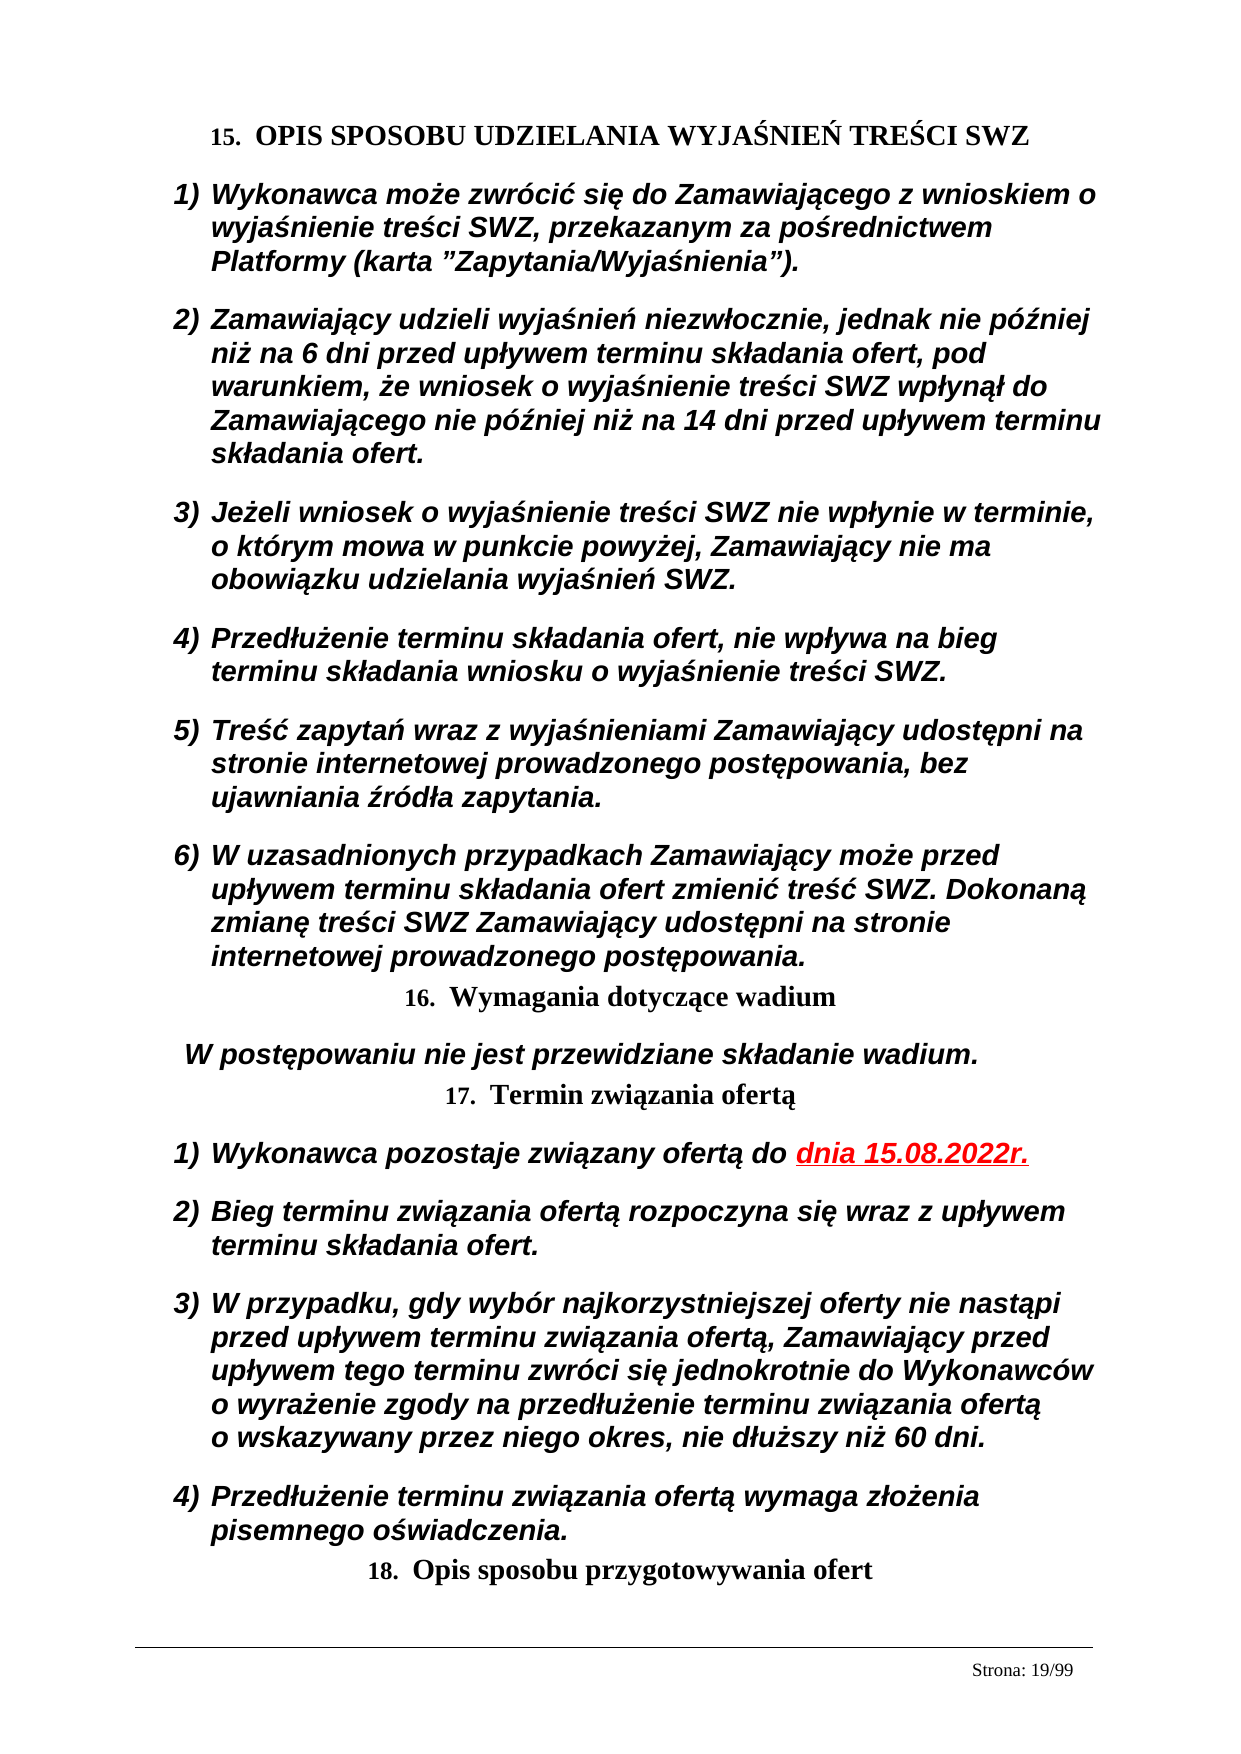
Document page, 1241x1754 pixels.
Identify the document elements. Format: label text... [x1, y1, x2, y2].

subtitle W postępowaniu nie jest przewidziane składanie wadium. [136, 1037, 1104, 1071]
subtitle Zamawiający udzieli wyjaśnień niezwłocznie, jednak nie później niż na 6 dni przed upływem terminu składania ofert, pod warunkiem, że wniosek o wyjaśnienie treści SWZ wpłynął do Zamawiającego nie później niż na 14 dni przed upływem terminu składania ofert. [173, 302, 1104, 470]
subtitle Treść zapytań wraz z wyjaśnieniami Zamawiający udostępni na stronie internetowej prowadzonego postępowania, bez ujawniania źródła zapytania. [173, 713, 1104, 813]
subtitle Przedłużenie terminu związania ofertą wymaga złożenia pisemnego oświadczenia. [173, 1479, 1104, 1546]
subtitle Wykonawca może zwrócić się do Zamawiającego z wnioskiem o wyjaśnienie treści SWZ, przekazanym za pośrednictwem Platformy (karta ”Zapytania/Wyjaśnienia”). [173, 177, 1104, 277]
subtitle W przypadku, gdy wybór najkorzystniejszej oferty nie nastąpi przed upływem terminu związania ofertą, Zamawiający przed upływem tego terminu zwróci się jednokrotnie do Wykonawców o wyrażenie zgody na przedłużenie terminu związania ofertą o wskazywany przez niego okres, nie dłuższy niż 60 dni. [173, 1286, 1104, 1454]
subtitle Wymagania dotyczące wadium [136, 979, 1104, 1012]
subtitle Wykonawca pozostaje związany ofertą do dnia 15.08.2022r. [173, 1136, 1104, 1169]
subtitle Bieg terminu związania ofertą rozpoczyna się wraz z upływem terminu składania ofert. [173, 1194, 1104, 1261]
subtitle OPIS SPOSOBU UDZIELANIA WYJAŚNIEŃ TREŚCI SWZ [136, 118, 1104, 152]
subtitle Opis sposobu przygotowywania ofert [136, 1552, 1104, 1586]
subtitle W uzasadnionych przypadkach Zamawiający może przed upływem terminu składania ofert zmienić treść SWZ. Dokonaną zmianę treści SWZ Zamawiający udostępni na stronie internetowej prowadzonego postępowania. [173, 838, 1104, 973]
subtitle Przedłużenie terminu składania ofert, nie wpływa na bieg terminu składania wniosku o wyjaśnienie treści SWZ. [173, 621, 1104, 688]
subtitle Jeżeli wniosek o wyjaśnienie treści SWZ nie wpłynie w terminie, o którym mowa w punkcie powyżej, Zamawiający nie ma obowiązku udzielania wyjaśnień SWZ. [173, 495, 1104, 596]
subtitle Termin związania ofertą [136, 1077, 1104, 1111]
